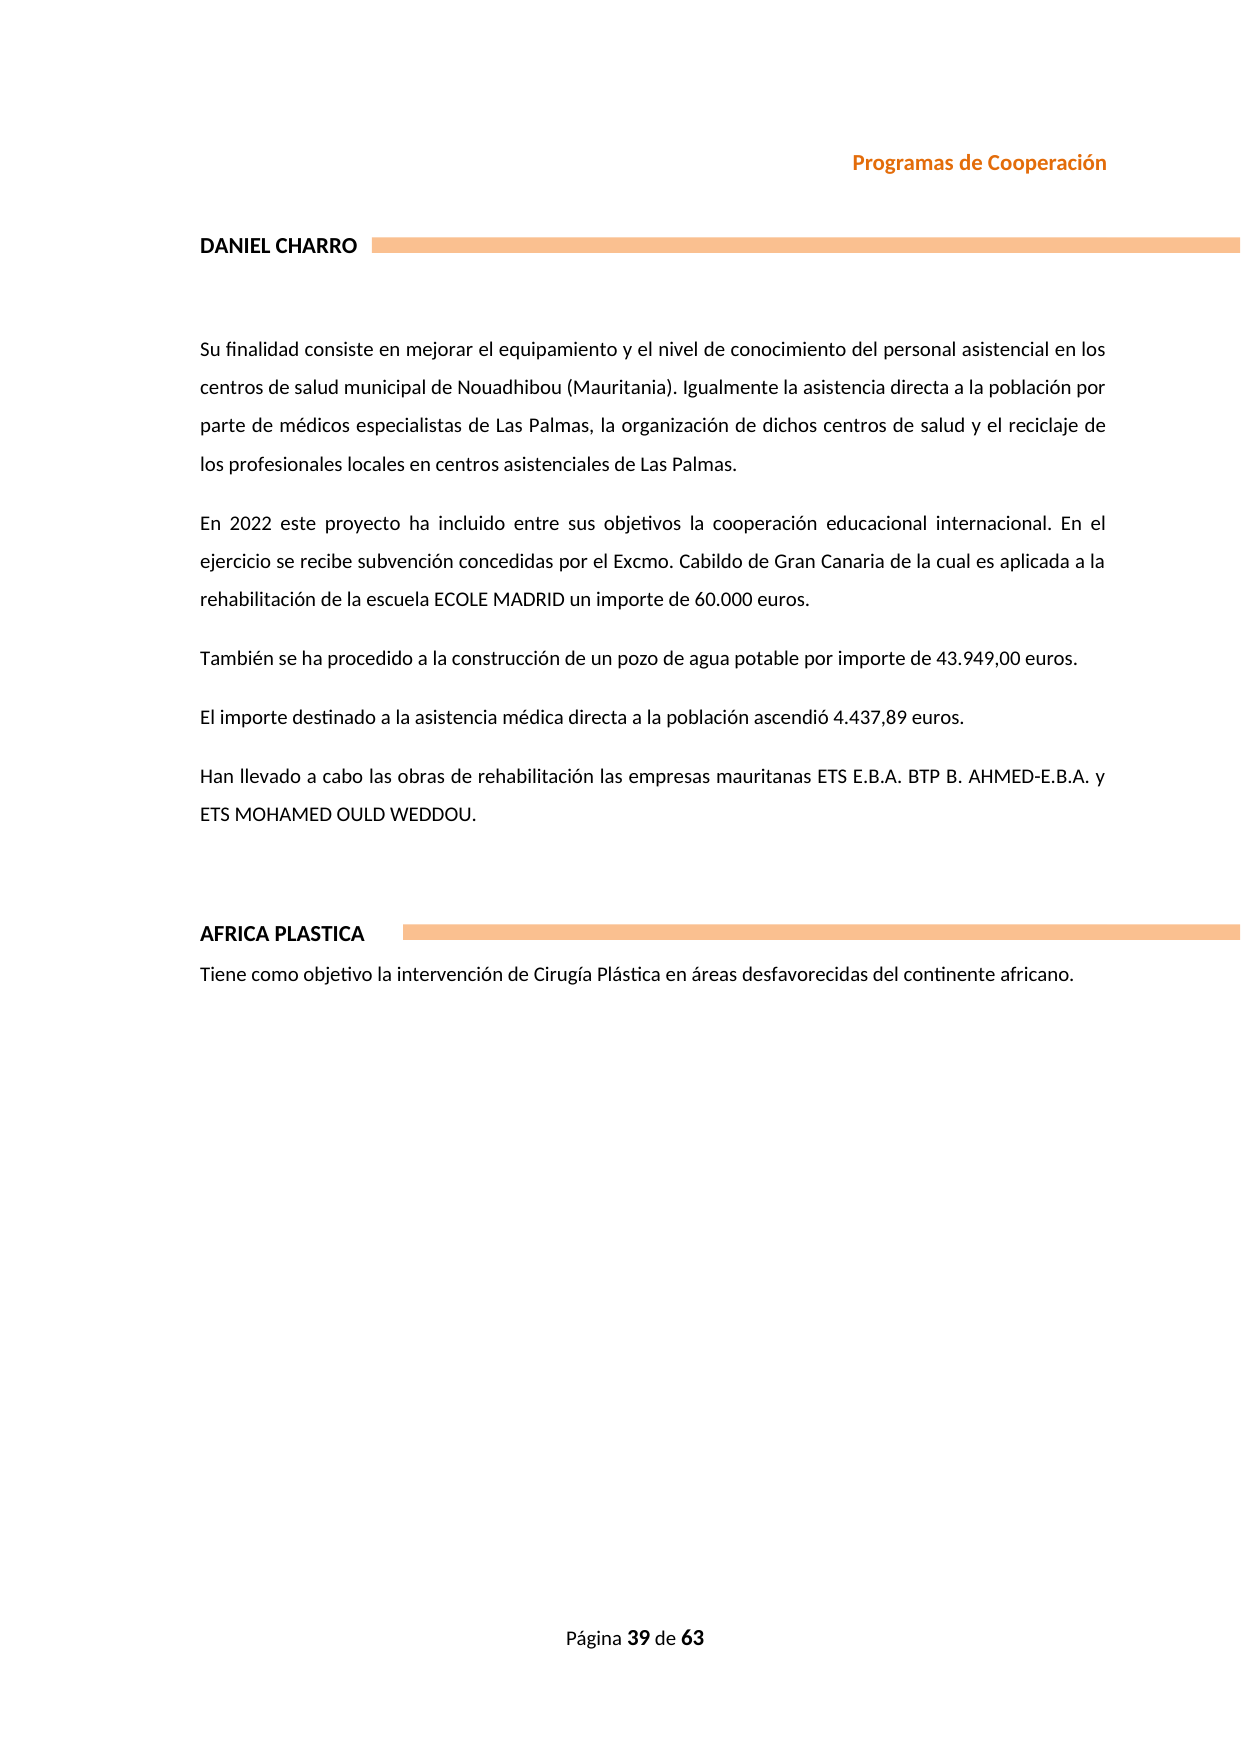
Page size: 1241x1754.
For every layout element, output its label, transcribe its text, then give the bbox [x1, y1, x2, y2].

text Programas de Cooperación [162, 148, 1107, 176]
text Han llevado a cabo las obras de rehabilitación las empresas mauritanas ETS E.B.A. BTP B. AHMED-E.B.A. y ETS MOHAMED OULD WEDDOU. [200, 763, 1107, 826]
text También se ha procedido a la construcción de un pozo de agua potable por importe de 43.949,00 euros. [200, 645, 1107, 670]
text Tiene como objetivo la intervención de Cirugía Plástica en áreas desfavorecidas del continente africano. [200, 961, 1107, 986]
text DANIEL CHARRO [162, 232, 1107, 260]
text Su finalidad consiste en mejorar el equipamiento y el nivel de conocimiento del personal asistencial en los centros de salud municipal de Nouadhibou (Mauritania). Igualmente la asistencia directa a la población por parte de médicos especialistas de Las Palmas, la organización de dichos centros de salud y el reciclaje de los profesionales locales en centros asistenciales de Las Palmas. [200, 336, 1107, 476]
text En 2022 este proyecto ha incluido entre sus objetivos la cooperación educacional internacional. En el ejercicio se recibe subvención concedidas por el Excmo. Cabildo de Gran Canaria de la cual es aplicada a la rehabilitación de la escuela ECOLE MADRID un importe de 60.000 euros. [200, 510, 1107, 611]
text El importe destinado a la asistencia médica directa a la población ascendió 4.437,89 euros. [200, 704, 1107, 729]
text AFRICA PLASTICA [162, 919, 1107, 947]
